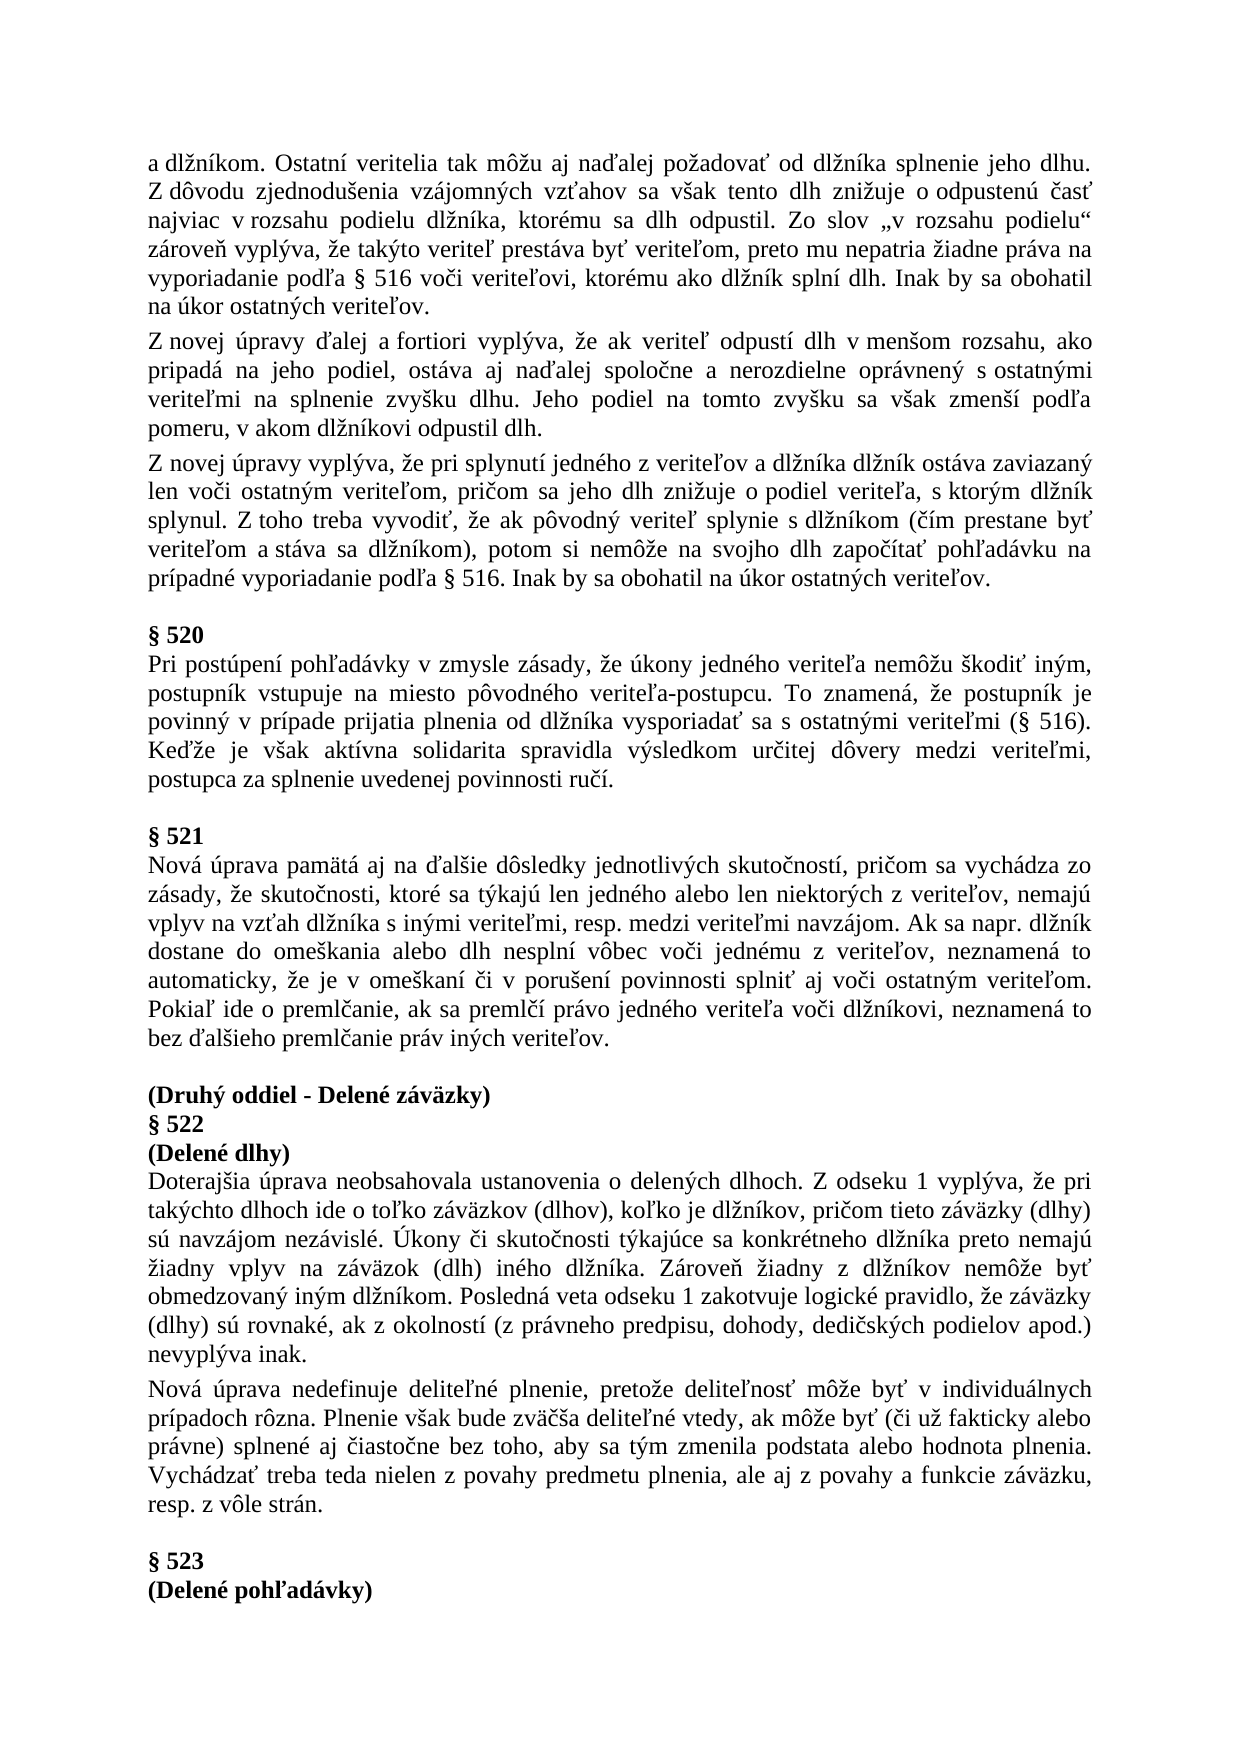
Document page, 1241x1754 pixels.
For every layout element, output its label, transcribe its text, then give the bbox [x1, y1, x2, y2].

text Doterajšia úprava neobsahovala ustanovenia o delených dlhoch. Z odseku 1 vyplýva, že pri takýchto dlhoch ide o toľko záväzkov (dlhov), koľko je dlžníkov, pričom tieto záväzky (dlhy) sú navzájom nezávislé. Úkony či skutočnosti týkajúce sa konkrétneho dlžníka preto nemajú žiadny vplyv na záväzok (dlh) iného dlžníka. Zároveň žiadny z dlžníkov nemôže byť obmedzovaný iným dlžníkom. Posledná veta odseku 1 zakotvuje logické pravidlo, že záväzky (dlhy) sú rovnaké, ak z okolností (z právneho predpisu, dohody, dedičských podielov apod.) nevyplýva inak. [148, 1166, 1093, 1368]
text Z novej úpravy ďalej a fortiori vyplýva, že ak veriteľ odpustí dlh v menšom rozsahu, ako pripadá na jeho podiel, ostáva aj naďalej spoločne a nerozdielne oprávnený s ostatnými veriteľmi na splnenie zvyšku dlhu. Jeho podiel na tomto zvyšku sa však zmenší podľa pomeru, v akom dlžníkovi odpustil dlh. [148, 326, 1093, 441]
text § 520 [148, 620, 1093, 649]
text (Druhý oddiel - Delené záväzky) [148, 1080, 1093, 1109]
text (Delené pohľadávky) [148, 1575, 1093, 1604]
text Nová úprava nedefinuje deliteľné plnenie, pretože deliteľnosť môže byť v individuálnych prípadoch rôzna. Plnenie však bude zväčša deliteľné vtedy, ak môže byť (či už fakticky alebo právne) splnené aj čiastočne bez toho, aby sa tým zmenila podstata alebo hodnota plnenia. Vychádzať treba teda nielen z povahy predmetu plnenia, ale aj z povahy a funkcie záväzku, resp. z vôle strán. [148, 1374, 1093, 1518]
text (Delené dlhy) [148, 1138, 1093, 1166]
text Nová úprava pamätá aj na ďalšie dôsledky jednotlivých skutočností, pričom sa vychádza zo zásady, že skutočnosti, ktoré sa týkajú len jedného alebo len niektorých z veriteľov, nemajú vplyv na vzťah dlžníka s inými veriteľmi, resp. medzi veriteľmi navzájom. Ak sa napr. dlžník dostane do omeškania alebo dlh nesplní vôbec voči jednému z veriteľov, neznamená to automaticky, že je v omeškaní či v porušení povinnosti splniť aj voči ostatným veriteľom. Pokiaľ ide o premlčanie, ak sa premlčí právo jedného veriteľa voči dlžníkovi, neznamená to bez ďalšieho premlčanie práv iných veriteľov. [148, 850, 1093, 1051]
text § 523 [148, 1546, 1093, 1575]
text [148, 148, 1093, 320]
text § 521 [148, 821, 1093, 850]
text Pri postúpení pohľadávky v zmysle zásady, že úkony jedného veriteľa nemôžu škodiť iným, postupník vstupuje na miesto pôvodného veriteľa-postupcu. To znamená, že postupník je povinný v prípade prijatia plnenia od dlžníka vysporiadať sa s ostatnými veriteľmi (§ 516). Keďže je však aktívna solidarita spravidla výsledkom určitej dôvery medzi veriteľmi, postupca za splnenie uvedenej povinnosti ručí. [148, 649, 1093, 793]
text § 522 [148, 1109, 1093, 1138]
text Z novej úpravy vyplýva, že pri splynutí jedného z veriteľov a dlžníka dlžník ostáva zaviazaný len voči ostatným veriteľom, pričom sa jeho dlh znižuje o podiel veriteľa, s ktorým dlžník splynul. Z toho treba vyvodiť, že ak pôvodný veriteľ splynie s dlžníkom (čím prestane byť veriteľom a stáva sa dlžníkom), potom si nemôže na svojho dlh započítať pohľadávku na prípadné vyporiadanie podľa § 516. Inak by sa obohatil na úkor ostatných veriteľov. [148, 448, 1093, 591]
